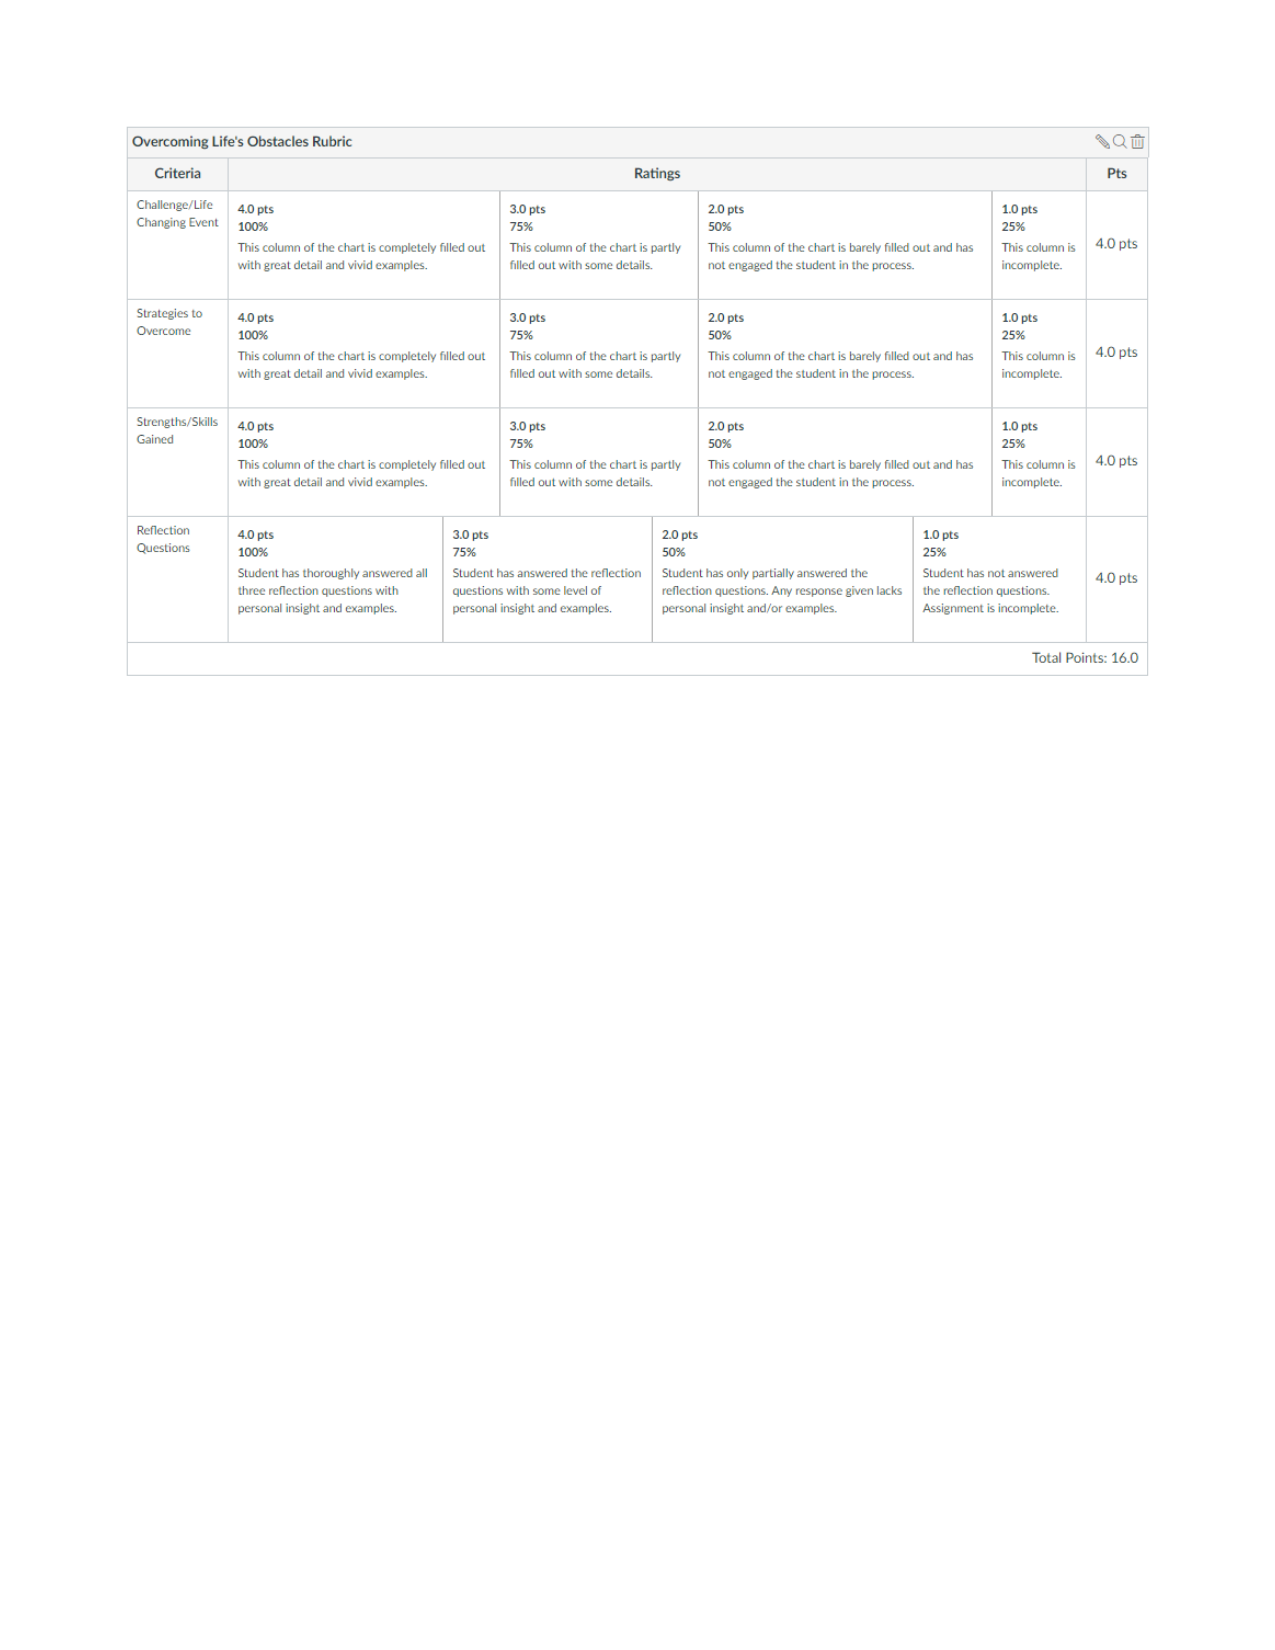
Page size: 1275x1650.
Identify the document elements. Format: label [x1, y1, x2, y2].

picture [118, 118, 1157, 688]
